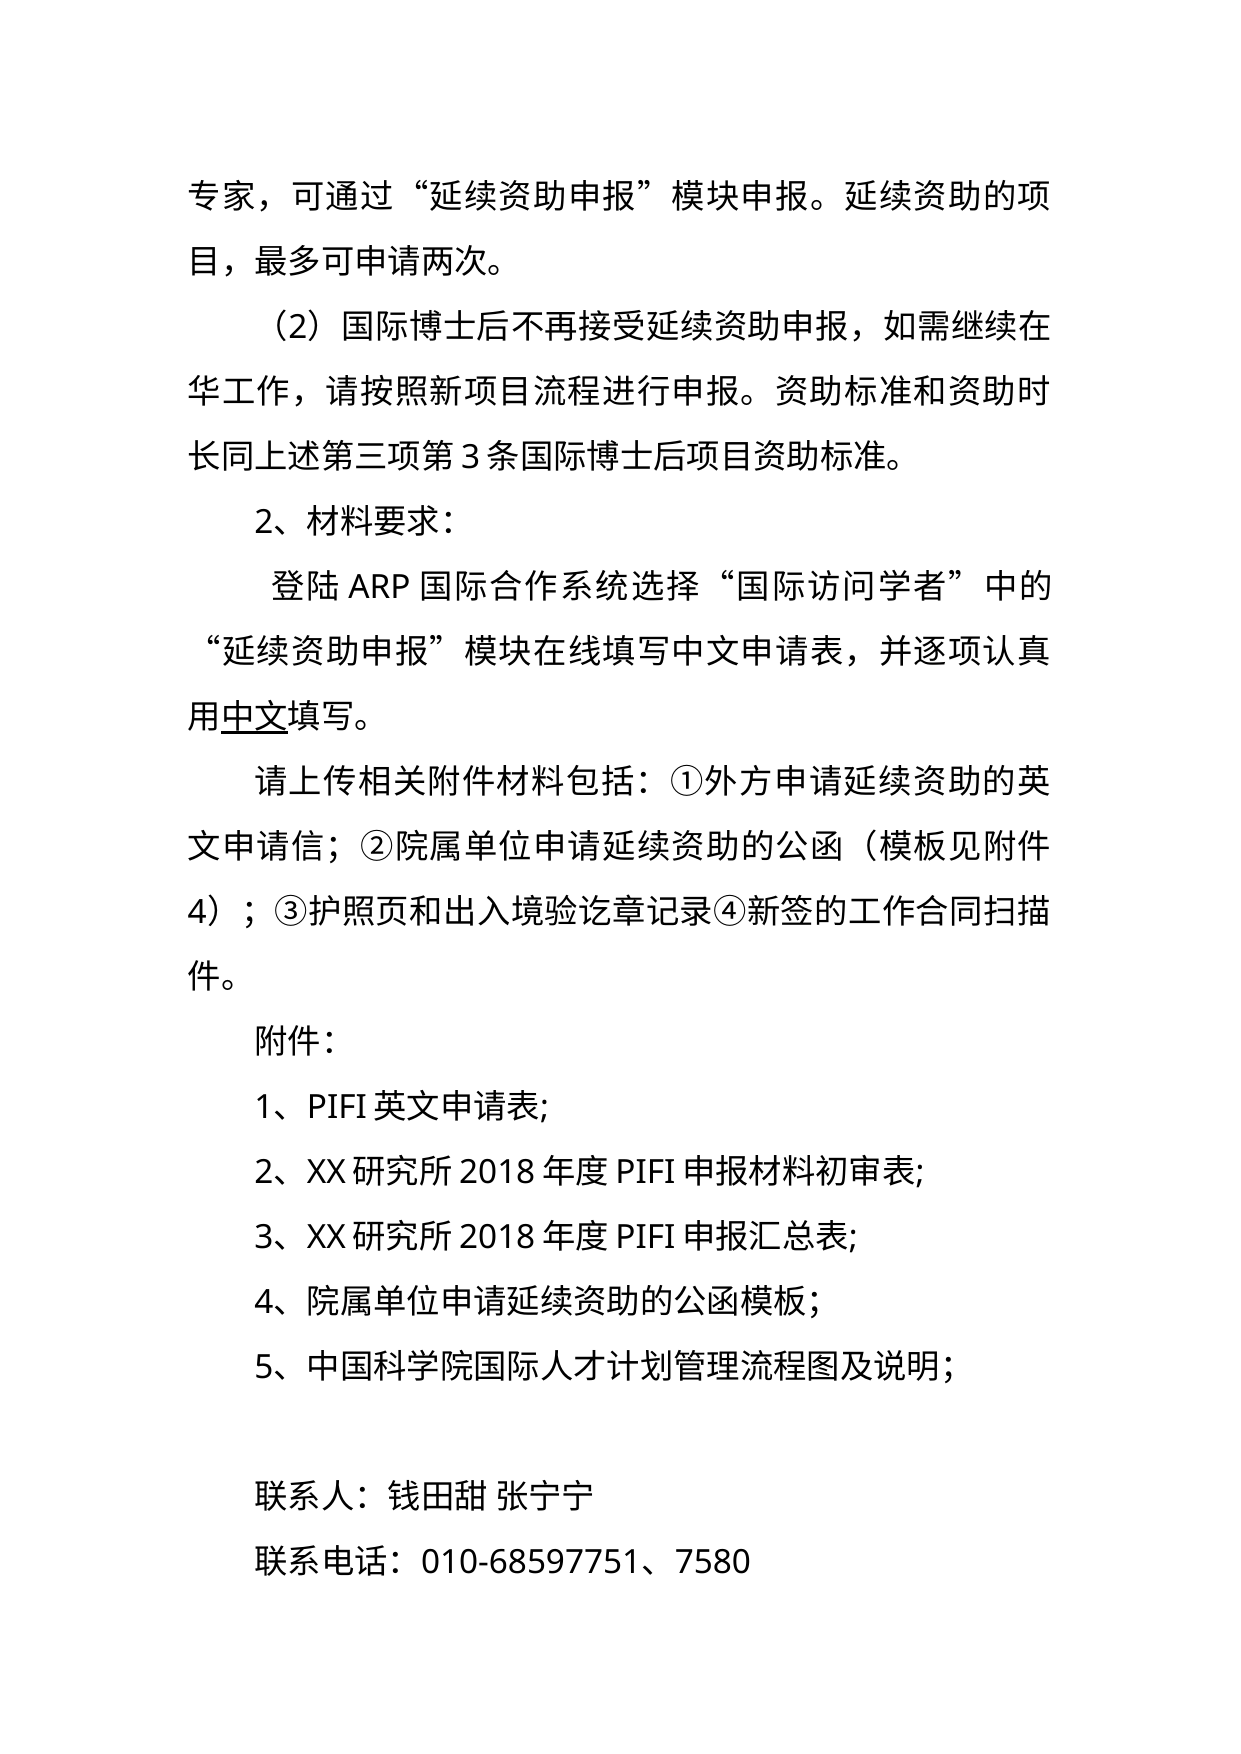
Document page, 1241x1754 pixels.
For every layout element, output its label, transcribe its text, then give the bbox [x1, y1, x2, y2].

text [187, 162, 1053, 292]
text 请上传相关附件材料包括：①外方申请延续资助的英文申请信；②院属单位申请延续资助的公函（模板见附件4）；③护照页和出入境验讫章记录④新签的工作合同扫描件。 [187, 747, 1053, 1007]
text 联系电话：010-68597751、7580 [187, 1527, 1053, 1592]
text 附件： [187, 1007, 1053, 1072]
text 2、XX研究所2018年度PIFI申报材料初审表; [187, 1137, 1053, 1202]
text 3、XX研究所2018年度PIFI申报汇总表; [187, 1202, 1053, 1267]
text 登陆ARP国际合作系统选择“国际访问学者”中的“延续资助申报”模块在线填写中文申请表，并逐项认真用中文填写。 [187, 552, 1053, 747]
text （2）国际博士后不再接受延续资助申报，如需继续在华工作，请按照新项目流程进行申报。资助标准和资助时长同上述第三项第3条国际博士后项目资助标准。 [187, 292, 1053, 487]
text 联系人：钱田甜 张宁宁 [187, 1462, 1053, 1527]
text 4、院属单位申请延续资助的公函模板； [187, 1267, 1053, 1332]
text 2、材料要求： [187, 487, 1053, 552]
text 5、中国科学院国际人才计划管理流程图及说明； [187, 1332, 1053, 1397]
text 1、PIFI英文申请表; [187, 1072, 1053, 1137]
